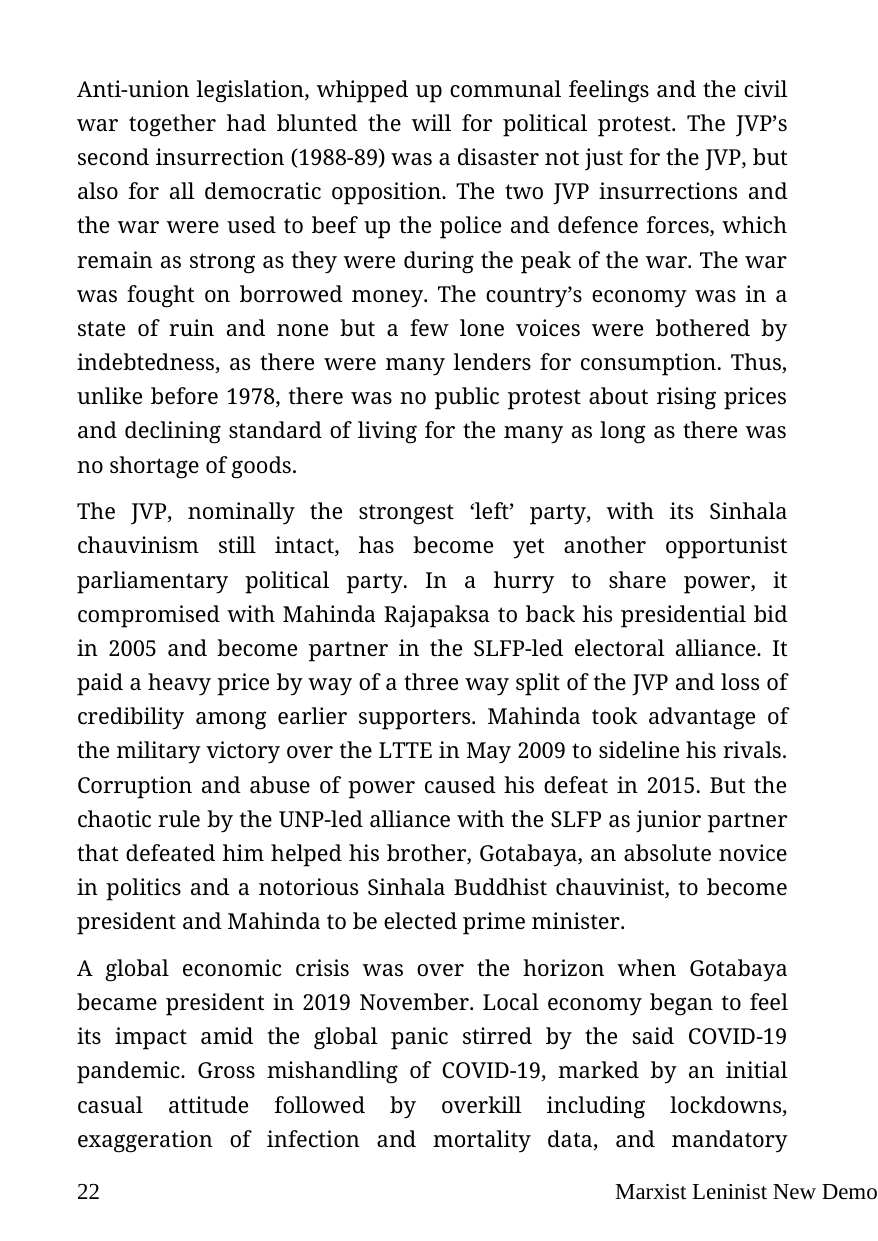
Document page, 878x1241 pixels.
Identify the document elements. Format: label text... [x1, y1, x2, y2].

text The JVP, nominally the strongest ‘left’ party, with its Sinhala chauvinism still intact, has become yet another opportunist parliamentary political party. In a hurry to share power, it compromised with Mahinda Rajapaksa to back his presidential bid in 2005 and become partner in the SLFP-led electoral alliance. It paid a heavy price by way of a three way split of the JVP and loss of credibility among earlier supporters. Mahinda took advantage of the military victory over the LTTE in May 2009 to sideline his rivals. Corruption and abuse of power caused his defeat in 2015. But the chaotic rule by the UNP-led alliance with the SLFP as junior partner that defeated him helped his brother, Gotabaya, an absolute novice in politics and a notorious Sinhala Buddhist chauvinist, to become president and Mahinda to be elected prime minister. [77, 496, 788, 936]
text Anti-union legislation, whipped up communal feelings and the civil war together had blunted the will for political protest. The JVP’s second insurrection (1988-89) was a disaster not just for the JVP, but also for all democratic opposition. The two JVP insurrections and the war were used to beef up the police and defence forces, which remain as strong as they were during the peak of the war. The war was fought on borrowed money. The country’s economy was in a state of ruin and none but a few lone voices were bothered by indebtedness, as there were many lenders for consumption. Thus, unlike before 1978, there was no public protest about rising prices and declining standard of living for the many as long as there was no shortage of goods. [77, 74, 788, 479]
